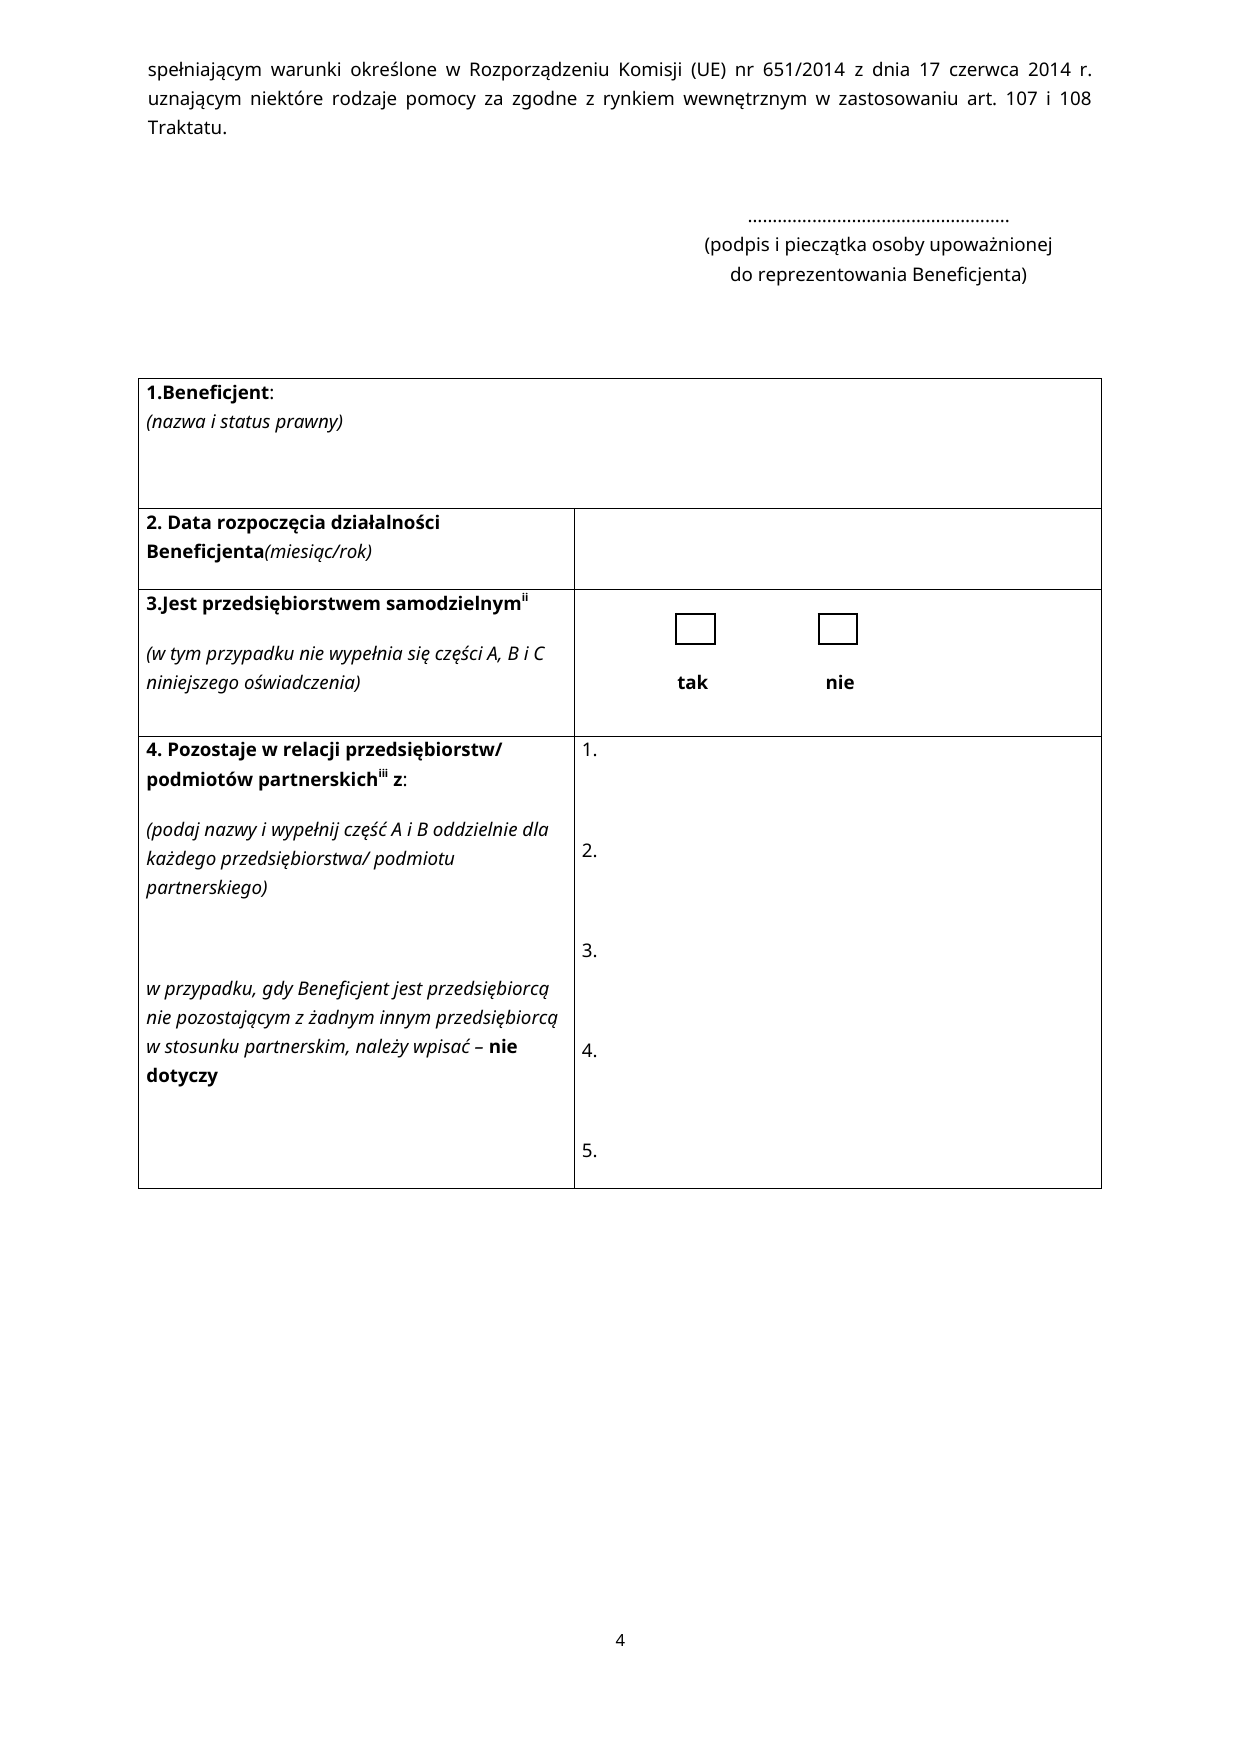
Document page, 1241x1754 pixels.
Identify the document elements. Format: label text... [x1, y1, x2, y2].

table_cell 2. Data rozpoczęcia działalności Beneficjenta(miesiąc/rok) [139, 509, 574, 589]
text do reprezentowania Beneficjenta) [148, 261, 1093, 286]
table_cell 3.Jest przedsiębiorstwem samodzielnym (w tym przypadku nie wypełnia się części A, B i C niniejszego oświadczenia) [139, 590, 574, 736]
text spełniającym warunki określone w Rozporządzeniu Komisji (UE) nr 651/2014 z dnia 17 czerwca 2014 r. uznającym niektóre rodzaje pomocy za zgodne z rynkiem wewnętrznym w zastosowaniu art. 107 i 108 Traktatu. [148, 56, 1093, 140]
table_header 1.Beneficjent: (nazwa i status prawny) [139, 379, 1101, 508]
table_cell [575, 509, 1101, 589]
table_cell 1. 2. 3. 4. 5. [575, 737, 1101, 1188]
text ………….…..…………………………….. [148, 202, 1093, 228]
text (podpis i pieczątka osoby upoważnionej [148, 232, 1093, 257]
table_cell 4. Pozostaje w relacji przedsiębiorstw/ podmiotów partnerskich z: (podaj nazwy i wypełnij część A i B oddzielnie dla każdego przedsiębiorstwa/ podmiotu partnerskiego) w przypadku, gdy Beneficjent jest przedsiębiorcą nie pozostającym z żadnym innym przedsiębiorcą w stosunku partnerskim, należy wpisać – nie dotyczy [139, 737, 574, 1188]
table_cell tak nie [575, 590, 1101, 736]
